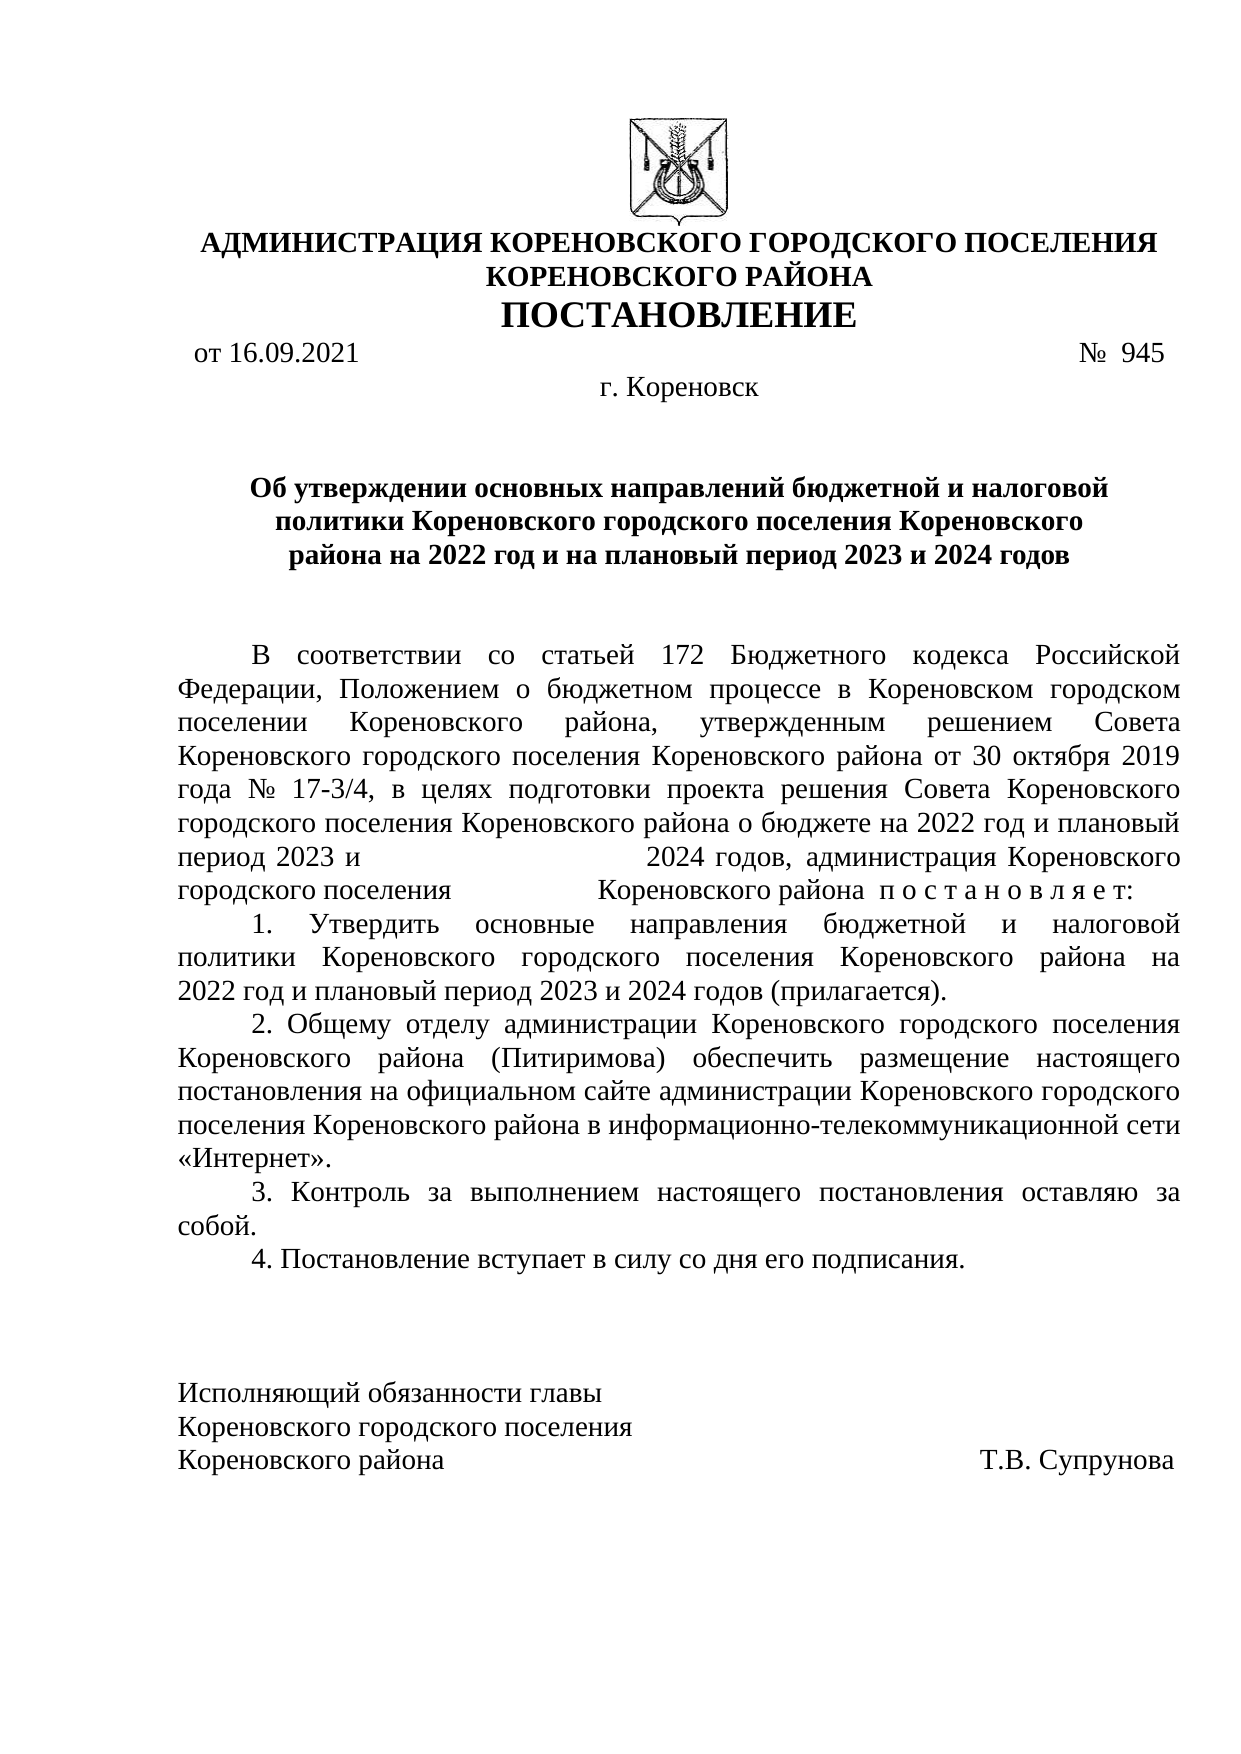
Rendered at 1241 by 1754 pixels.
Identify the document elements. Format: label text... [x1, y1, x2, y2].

text Кореновского городского поселения [177, 1409, 1181, 1442]
text В соответствии со статьей 172 Бюджетного кодекса Российской Федерации, Положением о бюджетном процессе в Кореновском городском поселении Кореновского района, утвержденным решением Совета Кореновского городского поселения Кореновского района от 30 октября 2019 года № 17-3/4, в целях подготовки проекта решения Совета Кореновского городского поселения Кореновского района о бюджете на 2022 год и плановый период 2023 и 2024 годов, администрация Кореновского городского поселения Кореновского района п о с т а н о в л я е т: [177, 637, 1181, 906]
text 1. Утвердить основные направления бюджетной и налоговой политики Кореновского городского поселения Кореновского района на 2022 год и плановый период 2023 и 2024 годов (прилагается). [177, 906, 1181, 1006]
text 4. Постановление вступает в силу со дня его подписания. [177, 1241, 1181, 1275]
text Об утверждении основных направлений бюджетной и налоговой [177, 470, 1181, 503]
text 3. Контроль за выполнением настоящего постановления оставляю за собой. [177, 1174, 1181, 1241]
text г. Кореновск [177, 369, 1181, 403]
text политики Кореновского городского поселения Кореновского [177, 503, 1181, 537]
text Кореновского района Т.В. Супрунова [177, 1442, 1181, 1476]
text АДМИНИСТРАЦИЯ КОРЕНОВСКОГО ГОРОДСКОГО ПОСЕЛЕНИЯ [177, 225, 1181, 259]
text КОРЕНОВСКОГО РАЙОНА [177, 259, 1181, 292]
text 2. Общему отделу администрации Кореновского городского поселения Кореновского района (Питиримова) обеспечить размещение настоящего постановления на официальном сайте администрации Кореновского городского поселения Кореновского района в информационно-телекоммуникационной сети «Интернет». [177, 1006, 1181, 1174]
text Исполняющий обязанности главы [177, 1375, 1181, 1409]
text ПОСТАНОВЛЕНИЕ [177, 292, 1181, 336]
text от 16.09.2021 № 945 [177, 336, 1181, 369]
picture [629, 118, 729, 226]
text района на 2022 год и на плановый период 2023 и 2024 годов [177, 537, 1181, 570]
